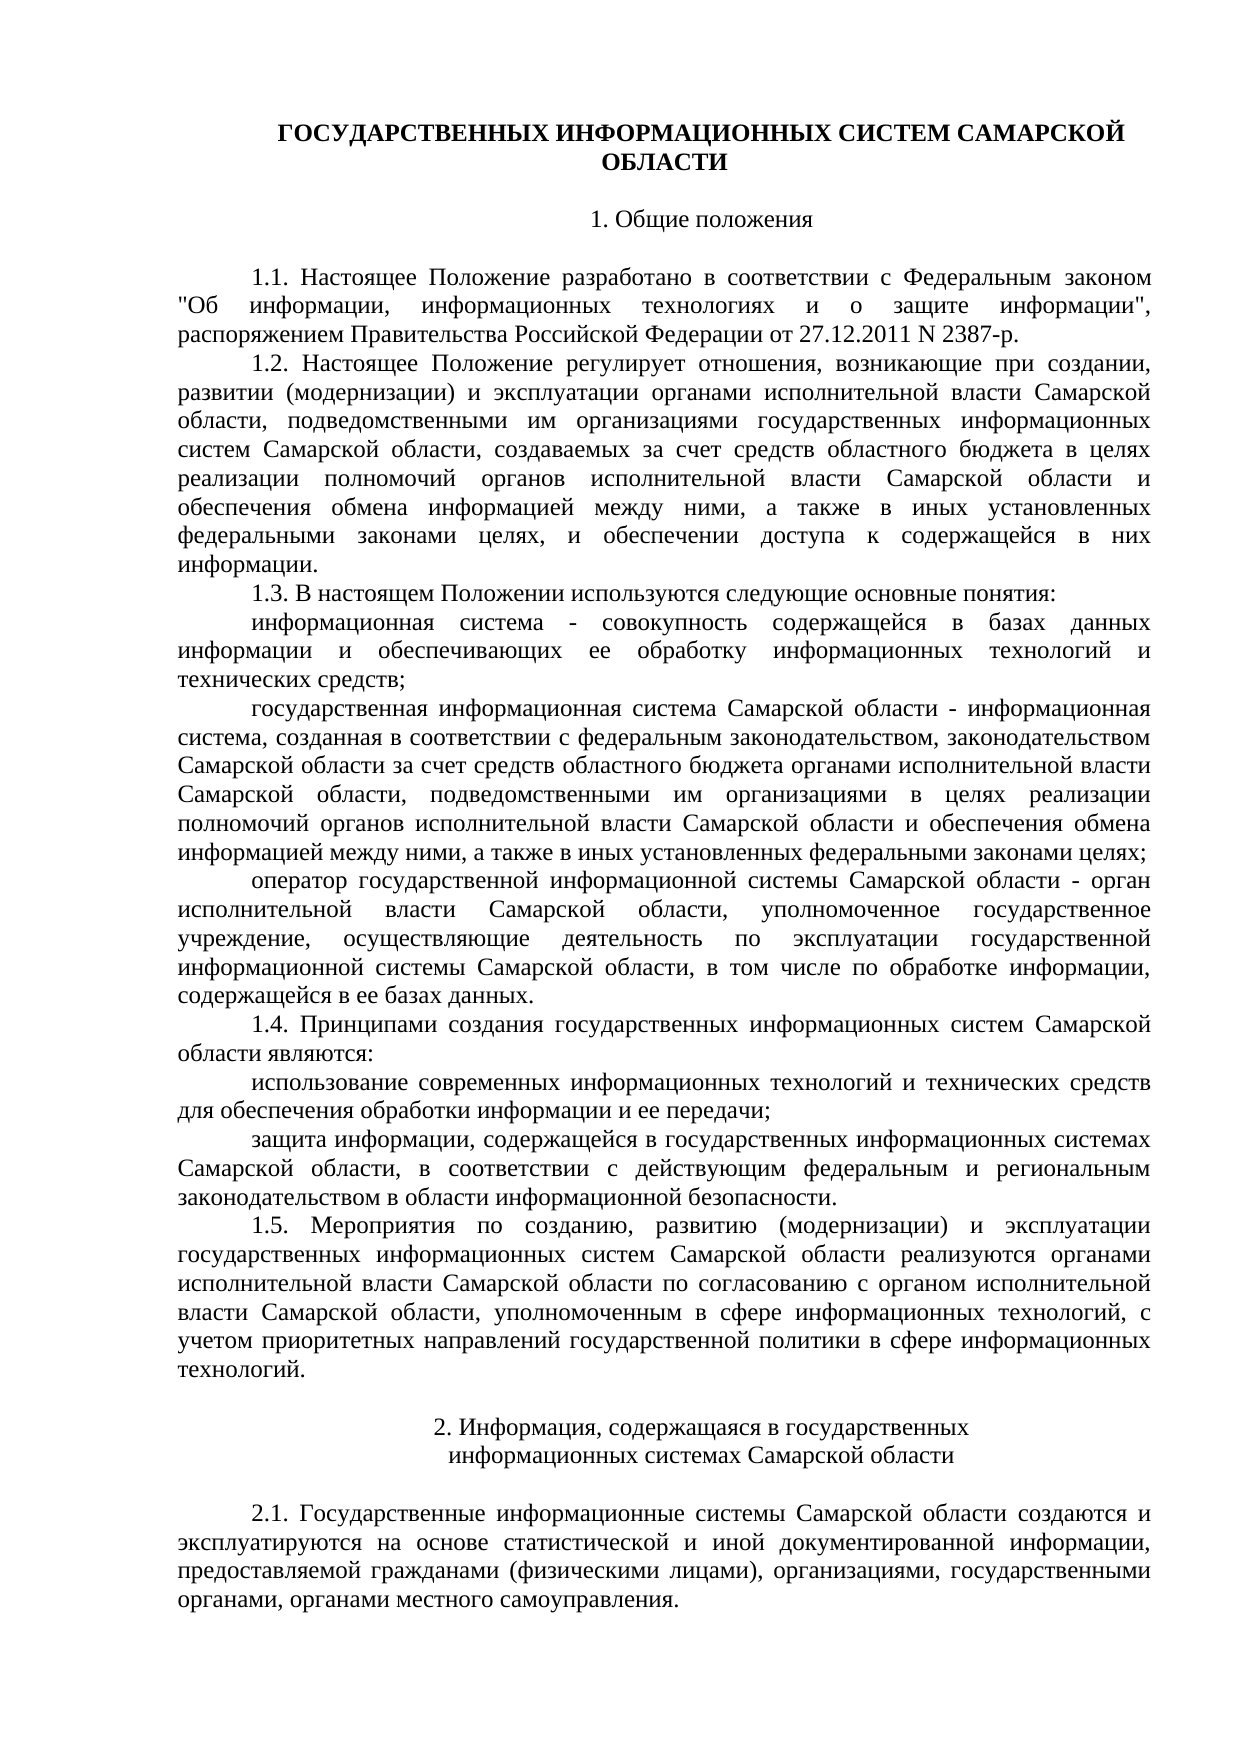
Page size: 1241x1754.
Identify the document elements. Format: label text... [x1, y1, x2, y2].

text государственная информационная система Самарской области - информационная система, созданная в соответствии с федеральным законодательством, законодательством Самарской области за счет средств областного бюджета органами исполнительной власти Самарской области, подведомственными им организациями в целях реализации полномочий органов исполнительной власти Самарской области и обеспечения обмена информацией между ними, а также в иных установленных федеральными законами целях; [177, 693, 1152, 866]
text 1.1. Настоящее Положение разработано в соответствии с Федеральным законом "Об информации, информационных технологиях и о защите информации", распоряжением Правительства Российской Федерации от 27.12.2011 N 2387-р. [177, 262, 1152, 348]
text 1.3. В настоящем Положении используются следующие основные понятия: [177, 578, 1152, 607]
text информационных системах Самарской области [177, 1441, 1152, 1469]
text использование современных информационных технологий и технических средств для обеспечения обработки информации и ее передачи; [177, 1067, 1152, 1124]
text 1. Общие положения [177, 204, 1152, 233]
text 2.1. Государственные информационные системы Самарской области создаются и эксплуатируются на основе статистической и иной документированной информации, предоставляемой гражданами (физическими лицами), организациями, государственными органами, органами местного самоуправления. [177, 1498, 1152, 1613]
text информационная система - совокупность содержащейся в базах данных информации и обеспечивающих ее обработку информационных технологий и технических средств; [177, 607, 1152, 693]
text 1.2. Настоящее Положение регулирует отношения, возникающие при создании, развитии (модернизации) и эксплуатации органами исполнительной власти Самарской области, подведомственными им организациями государственных информационных систем Самарской области, создаваемых за счет средств областного бюджета в целях реализации полномочий органов исполнительной власти Самарской области и обеспечения обмена информацией между ними, а также в иных установленных федеральными законами целях, и обеспечении доступа к содержащейся в них информации. [177, 348, 1152, 578]
text оператор государственной информационной системы Самарской области - орган исполнительной власти Самарской области, уполномоченное государственное учреждение, осуществляющие деятельность по эксплуатации государственной информационной системы Самарской области, в том числе по обработке информации, содержащейся в ее базах данных. [177, 866, 1152, 1009]
text 1.4. Принципами создания государственных информационных систем Самарской области являются: [177, 1009, 1152, 1067]
text защита информации, содержащейся в государственных информационных системах Самарской области, в соответствии с действующим федеральным и региональным законодательством в области информационной безопасности. [177, 1124, 1152, 1211]
text 1.5. Мероприятия по созданию, развитию (модернизации) и эксплуатации государственных информационных систем Самарской области реализуются органами исполнительной власти Самарской области по согласованию с органом исполнительной власти Самарской области, уполномоченным в сфере информационных технологий, с учетом приоритетных направлений государственной политики в сфере информационных технологий. [177, 1211, 1152, 1383]
text 2. Информация, содержащаяся в государственных [177, 1412, 1152, 1441]
text ГОСУДАРСТВЕННЫХ ИНФОРМАЦИОННЫХ СИСТЕМ САМАРСКОЙ ОБЛАСТИ [177, 118, 1152, 176]
